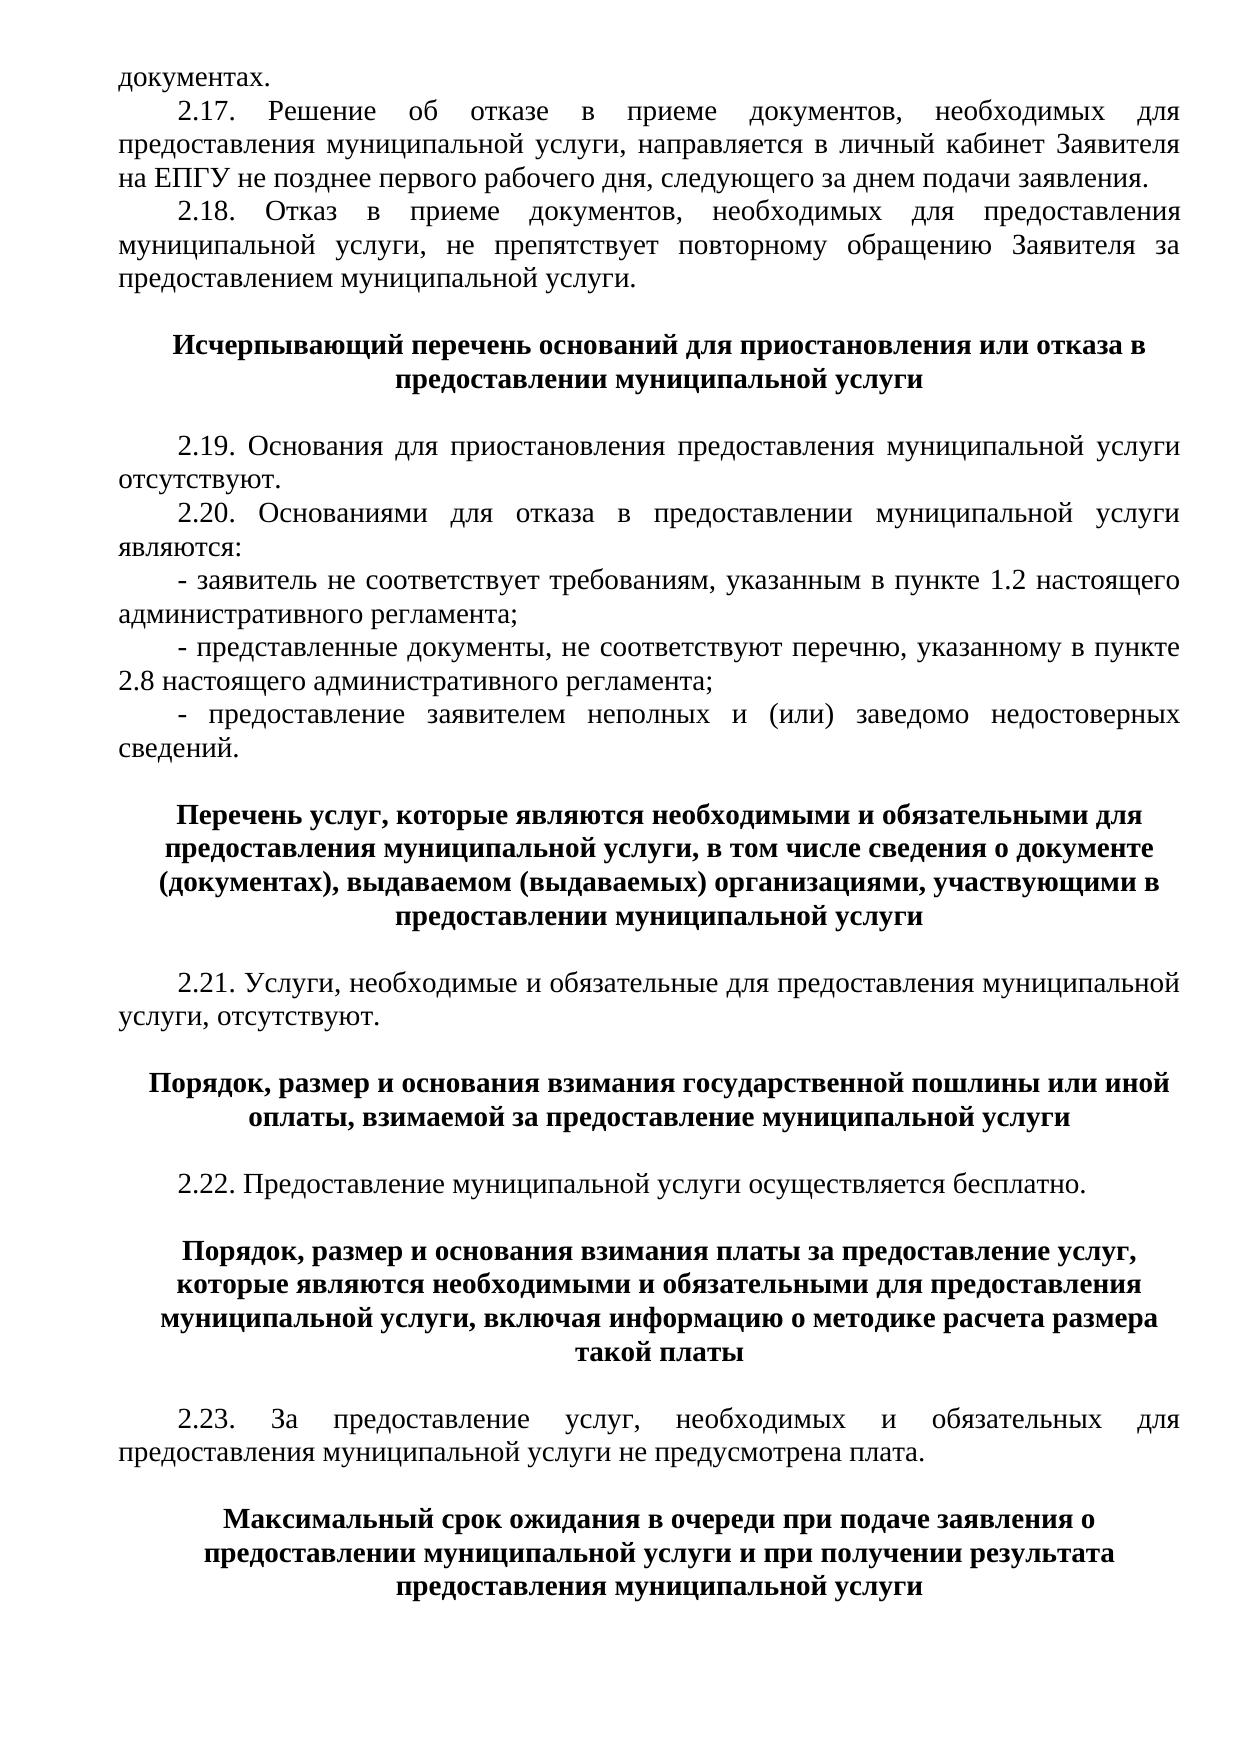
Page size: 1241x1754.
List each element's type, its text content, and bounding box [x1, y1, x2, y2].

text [118, 59, 1181, 93]
text 2.22. Предоставление муниципальной услуги осуществляется бесплатно. [118, 1166, 1181, 1199]
subtitle Перечень услуг, которые являются необходимыми и обязательными для предоставления муниципальной услуги, в том числе сведения о документе (документах), выдаваемом (выдаваемых) организациями, участвующими в предоставлении муниципальной услуги [138, 797, 1181, 931]
text 2.20. Основаниями для отказа в предоставлении муниципальной услуги являются: [118, 495, 1181, 562]
text 2.21. Услуги, необходимые и обязательные для предоставления муниципальной услуги, отсутствуют. [118, 965, 1181, 1032]
subtitle Максимальный срок ожидания в очереди при подаче заявления о предоставлении муниципальной услуги и при получении результата предоставления муниципальной услуги [138, 1501, 1181, 1602]
subtitle Исчерпывающий перечень оснований для приостановления или отказа в предоставлении муниципальной услуги [138, 327, 1181, 394]
text 2.17. Решение об отказе в приеме документов, необходимых для предоставления муниципальной услуги, направляется в личный кабинет Заявителя на ЕПГУ не позднее первого рабочего дня, следующего за днем подачи заявления. [118, 93, 1181, 193]
text 2.18. Отказ в приеме документов, необходимых для предоставления муниципальной услуги, не препятствует повторному обращению Заявителя за предоставлением муниципальной услуги. [118, 193, 1181, 294]
subtitle Порядок, размер и основания взимания государственной пошлины или иной оплаты, взимаемой за предоставление муниципальной услуги [138, 1065, 1181, 1132]
text 2.19. Основания для приостановления предоставления муниципальной услуги отсутствуют. [118, 428, 1181, 495]
text 2.23. За предоставление услуг, необходимых и обязательных для предоставления муниципальной услуги не предусмотрена плата. [118, 1401, 1181, 1468]
text - представленные документы, не соответствуют перечню, указанному в пункте 2.8 настоящего административного регламента; [118, 629, 1181, 696]
subtitle Порядок, размер и основания взимания платы за предоставление услуг, которые являются необходимыми и обязательными для предоставления муниципальной услуги, включая информацию о методике расчета размера такой платы [138, 1233, 1181, 1367]
text - предоставление заявителем неполных и (или) заведомо недостоверных сведений. [118, 696, 1181, 763]
text - заявитель не соответствует требованиям, указанным в пункте 1.2 настоящего административного регламента; [118, 562, 1181, 629]
